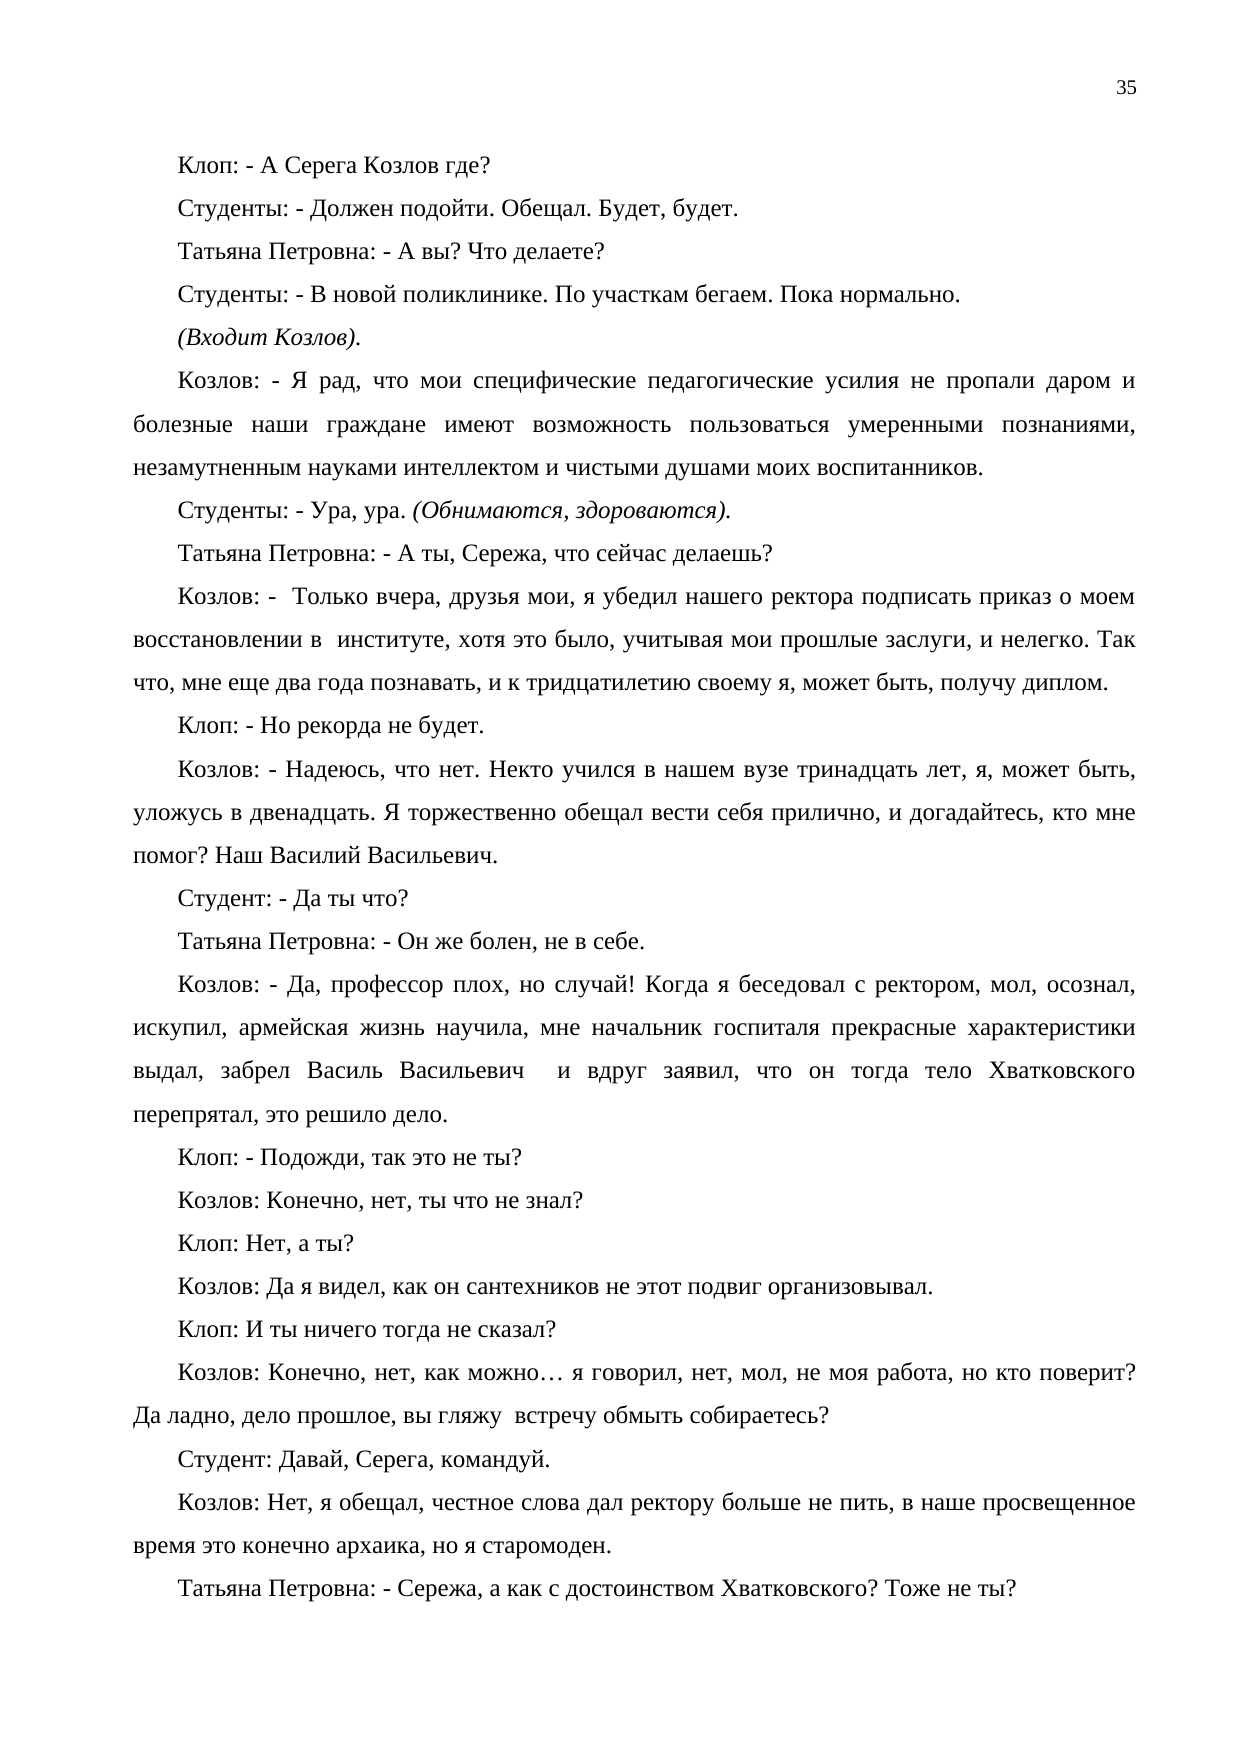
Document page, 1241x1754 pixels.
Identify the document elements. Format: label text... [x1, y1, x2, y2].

text Студенты: - Должен подойти. Обещал. Будет, будет. [133, 193, 1137, 222]
text Козлов: Конечно, нет, ты что не знал? [133, 1185, 1137, 1214]
text Козлов: Конечно, нет, как можно… я говорил, нет, мол, не моя работа, но кто поверит? Да ладно, дело прошлое, вы гляжу встречу обмыть собираетесь? [133, 1357, 1137, 1429]
text Козлов: Да я видел, как он сантехников не этот подвиг организовывал. [133, 1271, 1137, 1300]
text (Входит Козлов). [133, 322, 1137, 351]
text Студенты: - В новой поликлинике. По участкам бегаем. Пока нормально. [133, 279, 1137, 308]
text Клоп: И ты ничего тогда не сказал? [133, 1314, 1137, 1343]
text Студенты: - Ура, ура. (Обнимаются, здороваются). [133, 495, 1137, 524]
text Клоп: Нет, а ты? [133, 1228, 1137, 1257]
text Студент: - Да ты что? [133, 883, 1137, 912]
text Козлов: - Я рад, что мои специфические педагогические усилия не пропали даром и болезные наши граждане имеют возможность пользоваться умеренными познаниями, незамутненным науками интеллектом и чистыми душами моих воспитанников. [133, 366, 1137, 481]
text Татьяна Петровна: - А ты, Сережа, что сейчас делаешь? [133, 538, 1137, 567]
text Татьяна Петровна: - Сережа, а как с достоинством Хватковского? Тоже не ты? [133, 1573, 1137, 1602]
text Татьяна Петровна: - Он же болен, не в себе. [133, 926, 1137, 955]
text Студент: Давай, Серега, командуй. [133, 1444, 1137, 1472]
text Козлов: - Только вчера, друзья мои, я убедил нашего ректора подписать приказ о моем восстановлении в институте, хотя это было, учитывая мои прошлые заслуги, и нелегко. Так что, мне еще два года познавать, и к тридцатилетию своему я, может быть, получу диплом. [133, 581, 1137, 696]
text Козлов: Нет, я обещал, честное слова дал ректору больше не пить, в наше просвещенное время это конечно архаика, но я старомоден. [133, 1487, 1137, 1559]
text Клоп: - Подожди, так это не ты? [133, 1142, 1137, 1171]
text Козлов: - Надеюсь, что нет. Некто учился в нашем вузе тринадцать лет, я, может быть, уложусь в двенадцать. Я торжественно обещал вести себя прилично, и догадайтесь, кто мне помог? Наш Василий Васильевич. [133, 754, 1137, 869]
text Татьяна Петровна: - А вы? Что делаете? [133, 236, 1137, 265]
text Клоп: - Но рекорда не будет. [133, 711, 1137, 739]
text Козлов: - Да, профессор плох, но случай! Когда я беседовал с ректором, мол, осознал, искупил, армейская жизнь научила, мне начальник госпиталя прекрасные характеристики выдал, забрел Василь Васильевич и вдруг заявил, что он тогда тело Хватковского перепрятал, это решило дело. [133, 969, 1137, 1127]
text Клоп: - А Серега Козлов где? [133, 150, 1137, 179]
